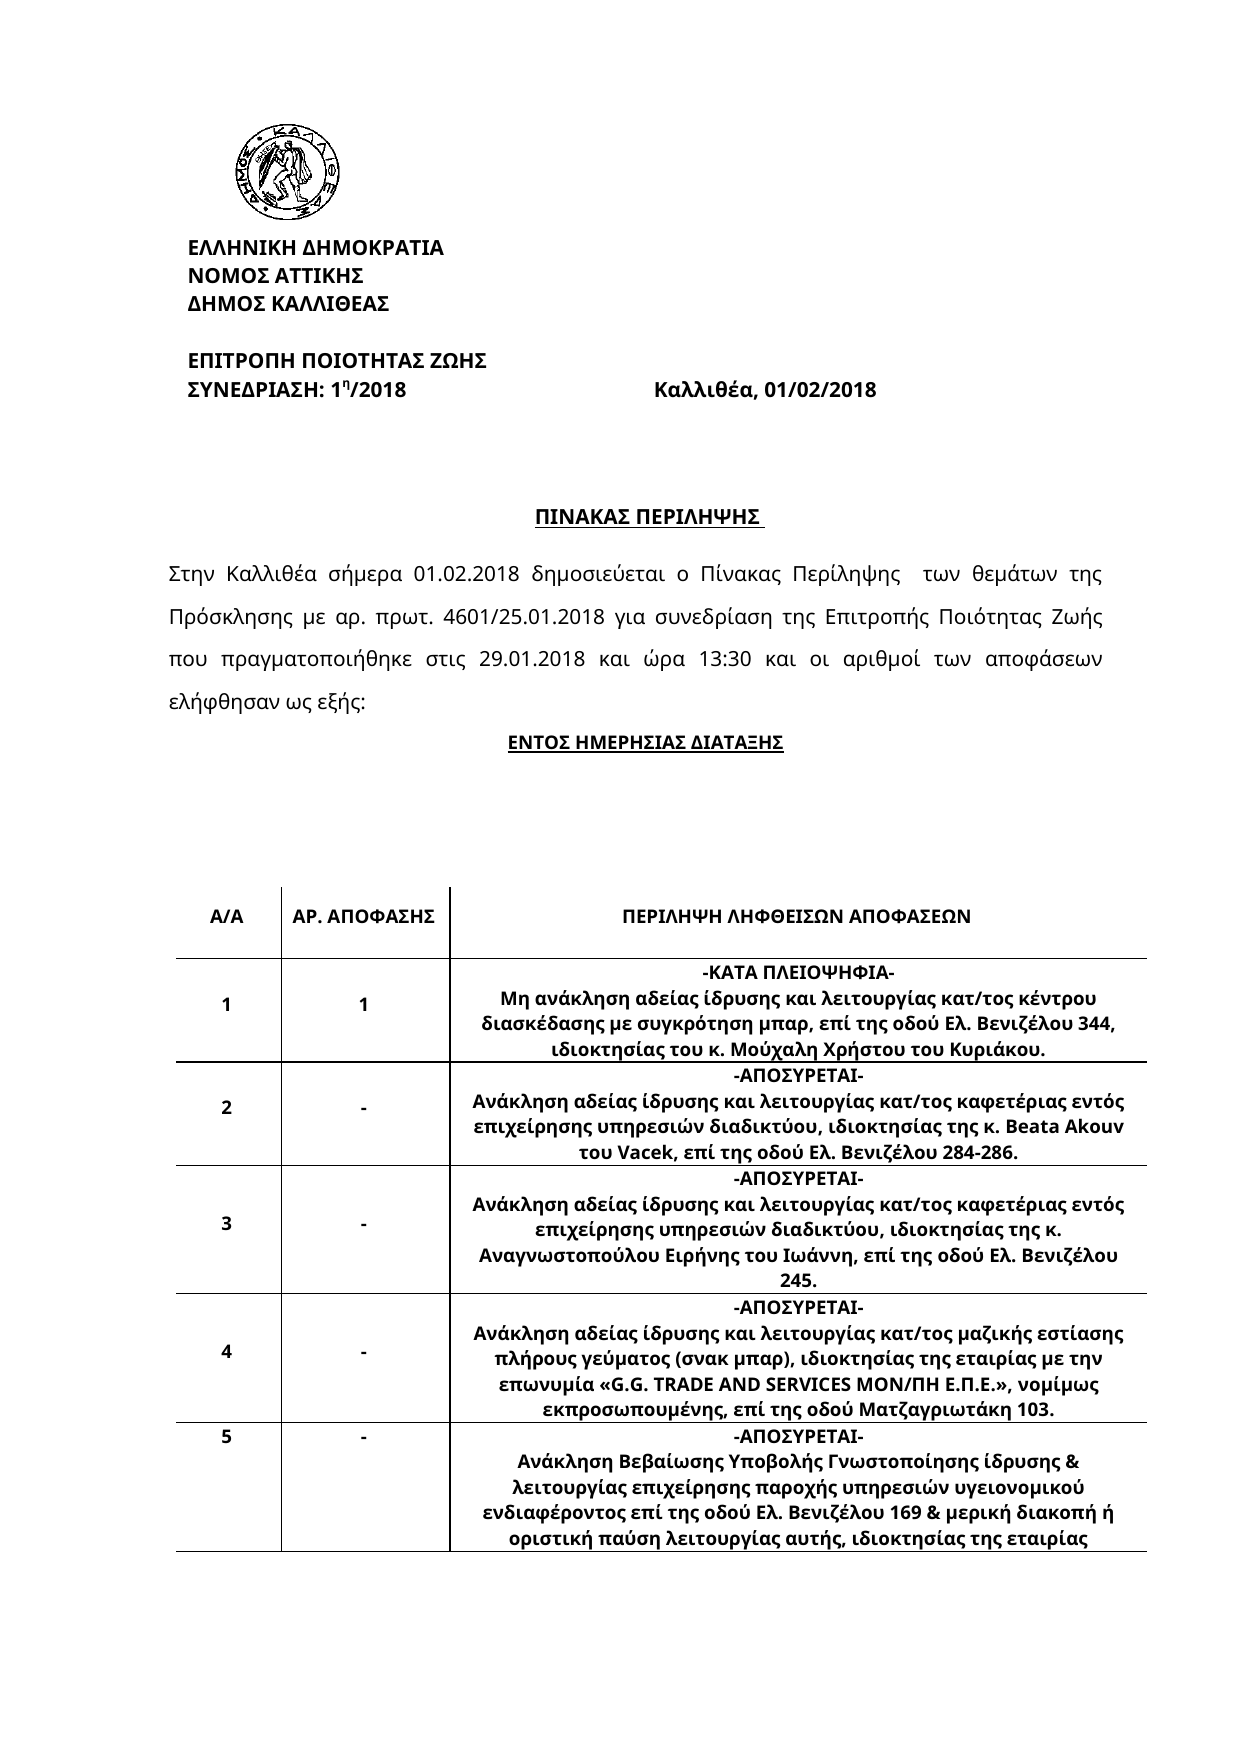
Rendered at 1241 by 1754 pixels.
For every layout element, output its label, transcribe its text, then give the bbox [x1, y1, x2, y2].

table_cell - [282, 1423, 449, 1551]
table_cell 1 [176, 959, 281, 1061]
text ΕΝΤΟΣ ΗΜΕΡΗΣΙΑΣ ΔΙΑΤΑΞΗΣ [187, 730, 1103, 755]
table_cell 4 [176, 1294, 281, 1422]
text ΣΥΝΕΔΡΙΑΣΗ: 1η/2018 Καλλιθέα, 01/02/2018 [187, 375, 1107, 403]
table_header ΑΡ. ΑΠΟΦΑΣΗΣ [282, 887, 449, 958]
text Στην Καλλιθέα σήμερα 01.02.2018 δημοσιεύεται ο Πίνακας Περίληψης των θεμάτων της Πρόσκλησης με αρ. πρωτ. 4601/25.01.2018 για συνεδρίαση της Επιτροπής Ποιότητας Ζωής που πραγματοποιήθηκε στις 29.01.2018 και ώρα 13:30 και οι αριθμοί των αποφάσεων ελήφθησαν ως εξής: [168, 559, 1103, 716]
table_cell - [282, 1063, 449, 1164]
table_cell -ΚΑΤΑ ΠΛΕΙΟΨΗΦΙΑ- Μη ανάκληση αδείας ίδρυσης και λειτουργίας κατ/τος κέντρου διασκέδασης με συγκρότηση μπαρ, επί της οδού Ελ. Βενιζέλου 344, ιδιοκτησίας του κ. Μούχαλη Χρήστου του Κυριάκου. [451, 959, 1147, 1061]
table_cell -ΑΠΟΣΥΡΕΤΑΙ- Ανάκληση αδείας ίδρυσης και λειτουργίας κατ/τος καφετέριας εντός επιχείρησης υπηρεσιών διαδικτύου, ιδιοκτησίας της κ. Αναγνωστοπούλου Ειρήνης του Ιωάννη, επί της οδού Ελ. Βενιζέλου 245. [451, 1166, 1147, 1293]
table_cell 5 [176, 1423, 281, 1551]
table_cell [451, 1423, 1147, 1551]
table_cell - [282, 1166, 449, 1293]
table_header ΠΕΡΙΛΗΨΗ ΛΗΦΘΕΙΣΩΝ ΑΠΟΦΑΣΕΩΝ [451, 887, 1147, 958]
table_cell -ΑΠΟΣΥΡΕΤΑΙ- Ανάκληση αδείας ίδρυσης και λειτουργίας κατ/τος μαζικής εστίασης πλήρους γεύματος (σνακ μπαρ), ιδιοκτησίας της εταιρίας με την επωνυμία «G.G. TRADE AND SERVICES MON/ΠΗ Ε.Π.Ε.», νομίμως εκπροσωπουμένης, επί της οδού Ματζαγριωτάκη 103. [451, 1294, 1147, 1422]
text ΕΠΙΤΡΟΠΗ ΠΟΙΟΤΗΤΑΣ ΖΩΗΣ [187, 346, 1107, 375]
picture [206, 111, 394, 233]
text ΔΗΜΟΣ ΚΑΛΛΙΘΕΑΣ [187, 289, 1107, 318]
table_cell - [282, 1294, 449, 1422]
table_cell -ΑΠΟΣΥΡΕΤΑΙ- Ανάκληση αδείας ίδρυσης και λειτουργίας κατ/τος καφετέριας εντός επιχείρησης υπηρεσιών διαδικτύου, ιδιοκτησίας της κ. Beata Akouv του Vacek, επί της οδού Ελ. Βενιζέλου 284-286. [451, 1063, 1147, 1164]
table_cell 2 [176, 1063, 281, 1164]
table_header Α/Α [176, 887, 281, 958]
text ΠΙΝΑΚΑΣ ΠΕΡΙΛΗΨΗΣ [187, 502, 1107, 531]
text ΝΟΜΟΣ ΑΤΤΙΚΗΣ [187, 261, 1107, 289]
text ΕΛΛΗΝΙΚΗ ΔΗΜΟΚΡΑΤΙΑ [187, 186, 1107, 261]
table_cell 1 [282, 959, 449, 1061]
table_cell 3 [176, 1166, 281, 1293]
